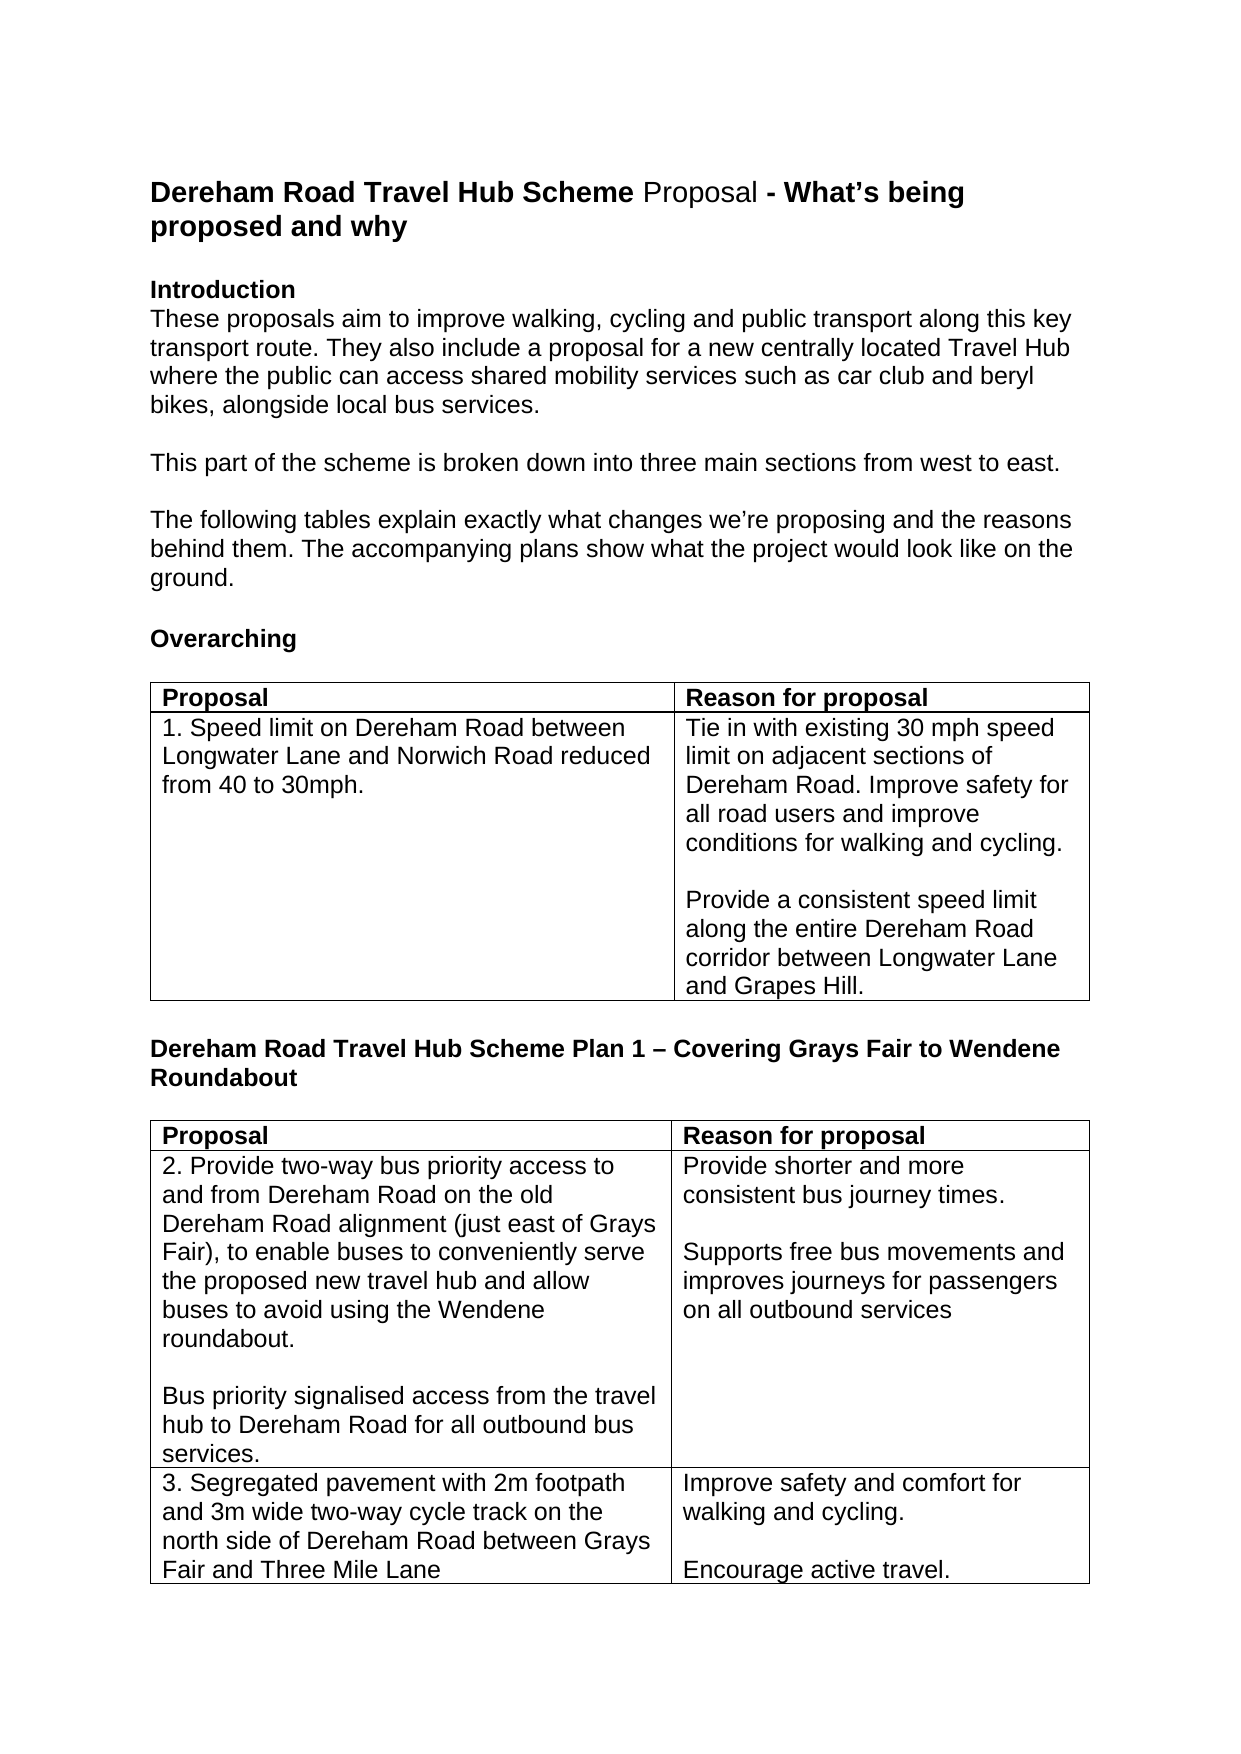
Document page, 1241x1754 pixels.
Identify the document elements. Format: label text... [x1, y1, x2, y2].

subtitle Introduction [150, 275, 1090, 304]
table_header Reason for proposal [672, 1121, 1089, 1150]
table_header Proposal [151, 1121, 671, 1150]
text These proposals aim to improve walking, cycling and public transport along this key transport route. They also include a proposal for a new centrally located Travel Hub where the public can access shared mobility services such as car club and beryl bikes, alongside local bus services. [150, 304, 1090, 419]
subtitle Dereham Road Travel Hub Scheme Proposal - What’s being proposed and why [150, 175, 1090, 242]
table_cell 1. Speed limit on Dereham Road between Longwater Lane and Norwich Road reduced from 40 to 30mph. [151, 713, 674, 1000]
subtitle Dereham Road Travel Hub Scheme Plan 1 – Covering Grays Fair to Wendene Roundabout [150, 1034, 1090, 1091]
table_cell Tie in with existing 30 mph speed limit on adjacent sections of Dereham Road. Improve safety for all road users and improve conditions for walking and cycling. Provide a consistent speed limit along the entire Dereham Road corridor between Longwater Lane and Grapes Hill. [675, 713, 1089, 1000]
text The following tables explain exactly what changes we’re proposing and the reasons behind them. The accompanying plans show what the project would look like on the ground. [150, 505, 1090, 591]
text This part of the scheme is broken down into three main sections from west to east. [150, 447, 1090, 476]
table_header Proposal [151, 683, 674, 711]
table_cell Improve safety and comfort for walking and cycling. Encourage active travel. [672, 1468, 1089, 1583]
table_cell 3. Segregated pavement with 2m footpath and 3m wide two-way cycle track on the north side of Dereham Road between Grays Fair and Three Mile Lane [151, 1468, 671, 1583]
subtitle Overarching [150, 624, 1090, 653]
table_header Reason for proposal [675, 683, 1089, 711]
table_cell 2. Provide two-way bus priority access to and from Dereham Road on the old Dereham Road alignment (just east of Grays Fair), to enable buses to conveniently serve the proposed new travel hub and allow buses to avoid using the Wendene roundabout. Bus priority signalised access from the travel hub to Dereham Road for all outbound bus services. [151, 1151, 671, 1467]
table_cell Provide shorter and more consistent bus journey times. Supports free bus movements and improves journeys for passengers on all outbound services [672, 1151, 1089, 1467]
